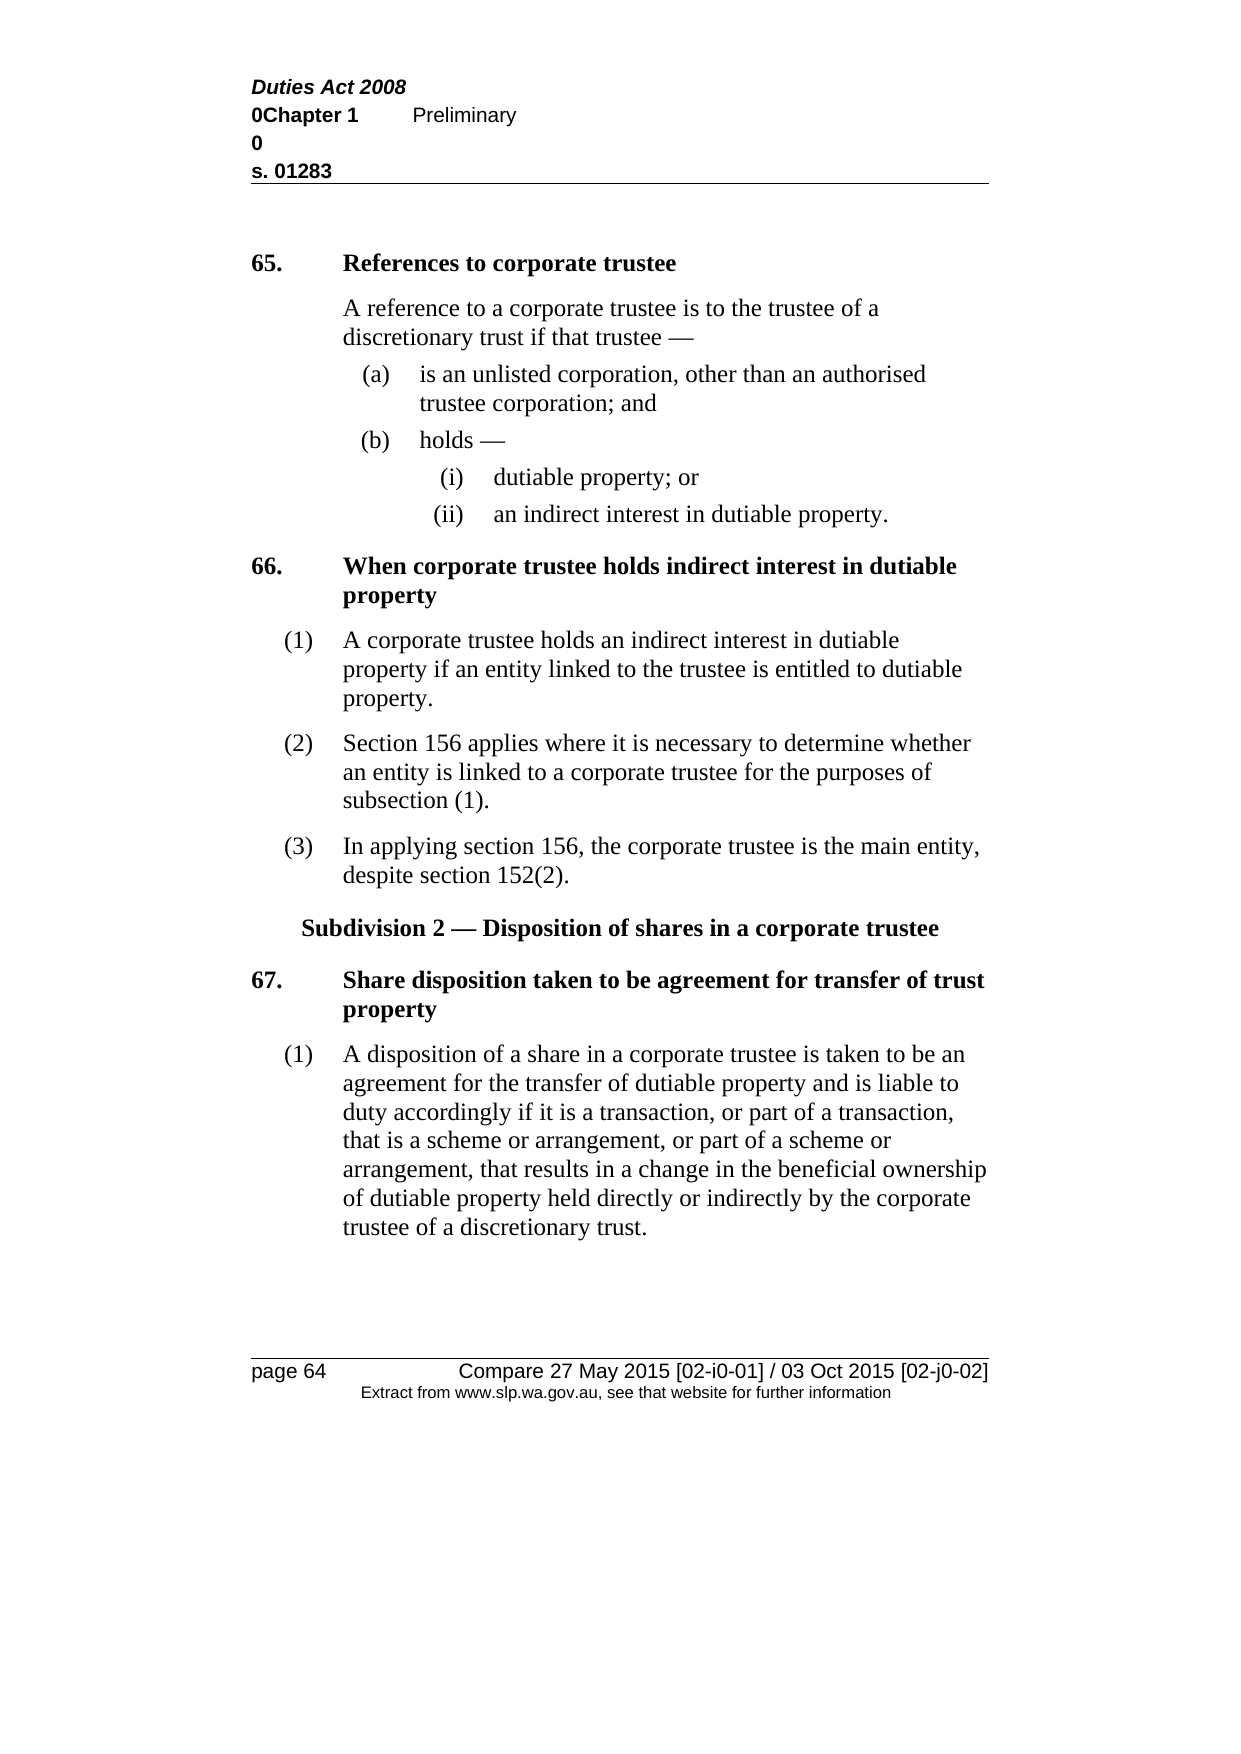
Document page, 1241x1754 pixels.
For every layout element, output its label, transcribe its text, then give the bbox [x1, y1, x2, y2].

text (2) Section 156 applies where it is necessary to determine whether an entity is linked to a corporate trustee for the purposes of subsection (1). [251, 728, 989, 814]
text (1) A corporate trustee holds an indirect interest in dutiable property if an entity linked to the trustee is entitled to dutiable property. [251, 625, 989, 711]
text (a) is an unlisted corporation, other than an authorised trustee corporation; and [251, 359, 989, 417]
text (3) In applying section 156, the corporate trustee is the main entity, despite section 152(2). [251, 831, 989, 888]
text (1) A disposition of a share in a corporate trustee is taken to be an agreement for the transfer of dutiable property and is liable to duty accordingly if it is a transaction, or part of a transaction, that is a scheme or arrangement, or part of a scheme or arrangement, that results in a change in the beneficial ownership of dutiable property held directly or indirectly by the corporate trustee of a discretionary trust. [251, 1039, 989, 1241]
subtitle 65. References to corporate trustee [251, 248, 989, 277]
text (b) holds — [251, 425, 989, 454]
text (i) dutiable property; or [251, 462, 989, 491]
subtitle 67. Share disposition taken to be agreement for transfer of trust property [251, 965, 989, 1023]
text A reference to a corporate trustee is to the trustee of a discretionary trust if that trustee — [251, 293, 989, 351]
text (ii) an indirect interest in dutiable property. [251, 499, 989, 528]
subtitle 66. When corporate trustee holds indirect interest in dutiable property [251, 551, 989, 608]
subtitle Subdivision 2 — Disposition of shares in a corporate trustee [251, 913, 989, 942]
